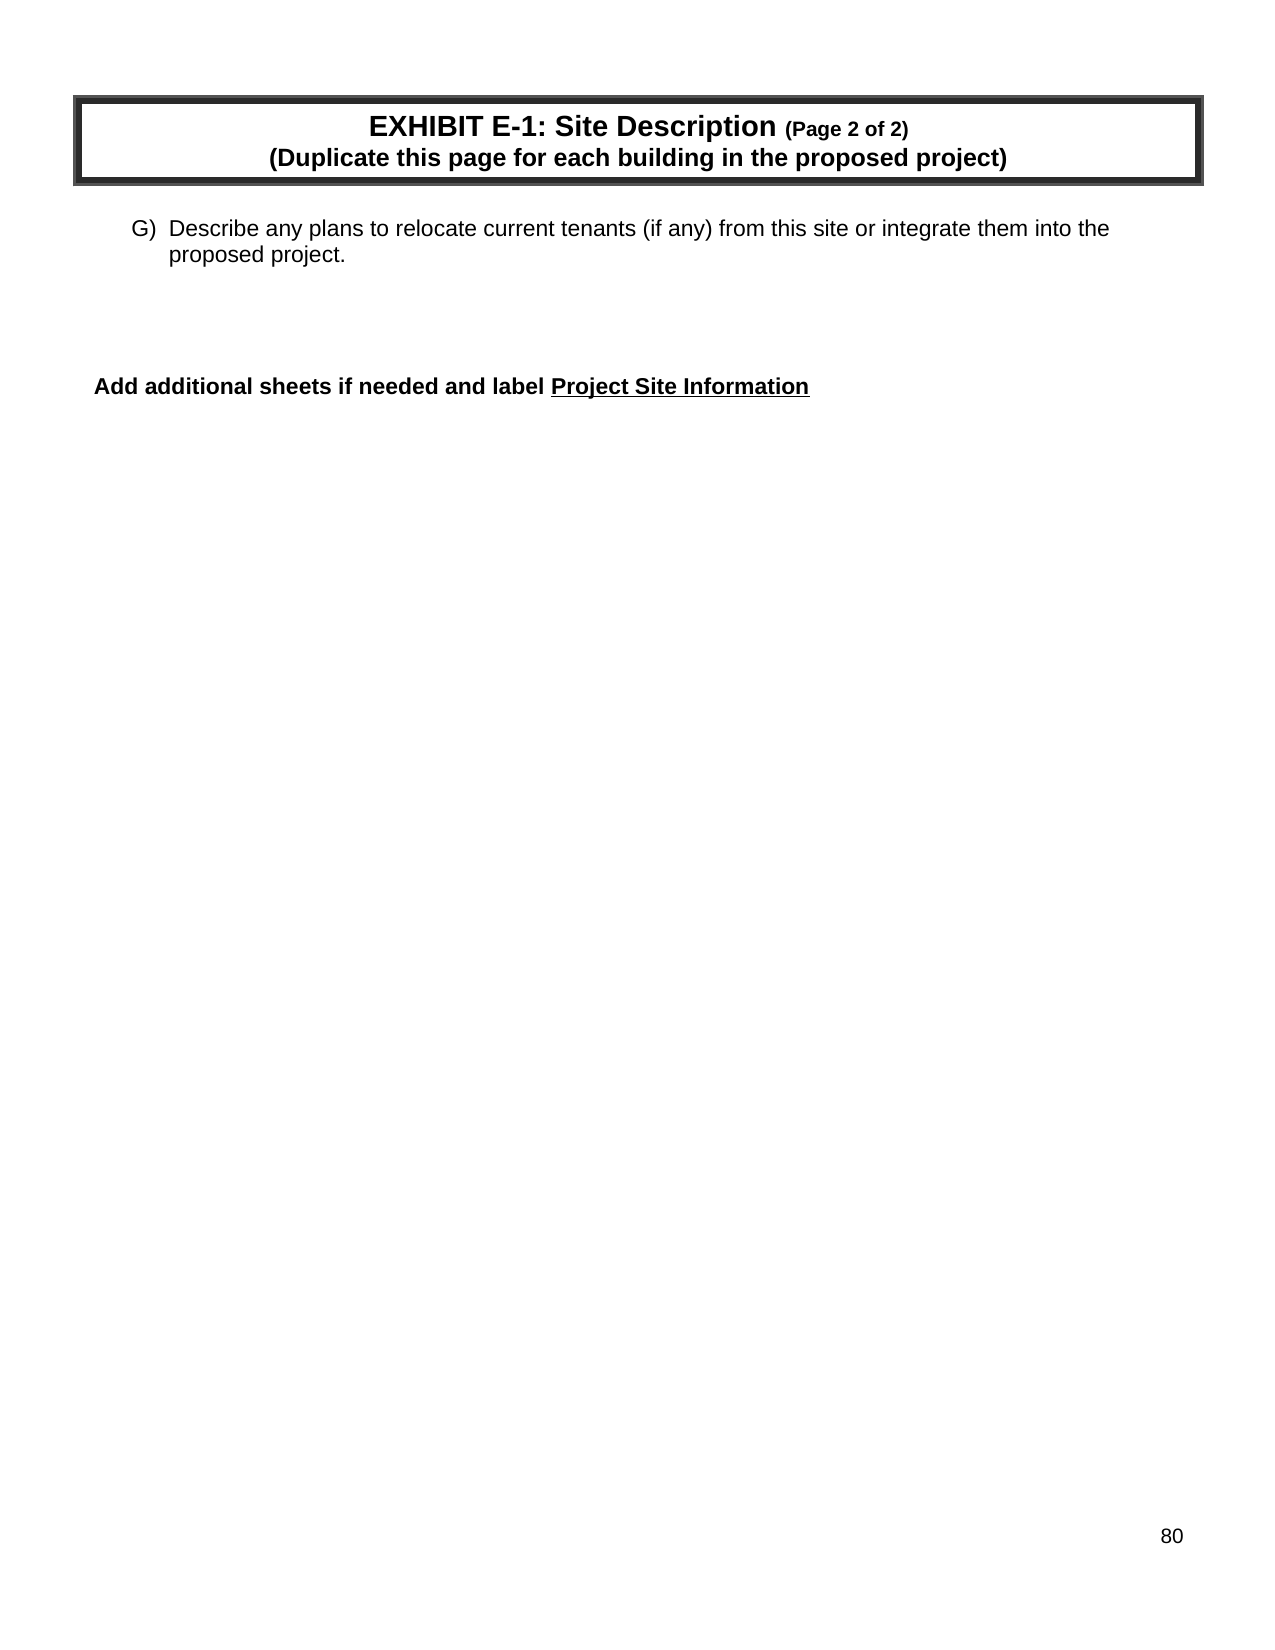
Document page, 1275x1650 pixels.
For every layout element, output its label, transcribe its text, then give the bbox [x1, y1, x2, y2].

text (Duplicate this page for each building in the proposed project) [85, 128, 1192, 174]
text Add additional sheets if needed and label Project Site Information [94, 373, 1183, 399]
list Describe any plans to relocate current tenants (if any) from this site or integrate them into the proposed project. [131, 215, 1183, 268]
text EXHIBIT E-1: Site Description (Page 2 of 2) [85, 108, 1192, 128]
